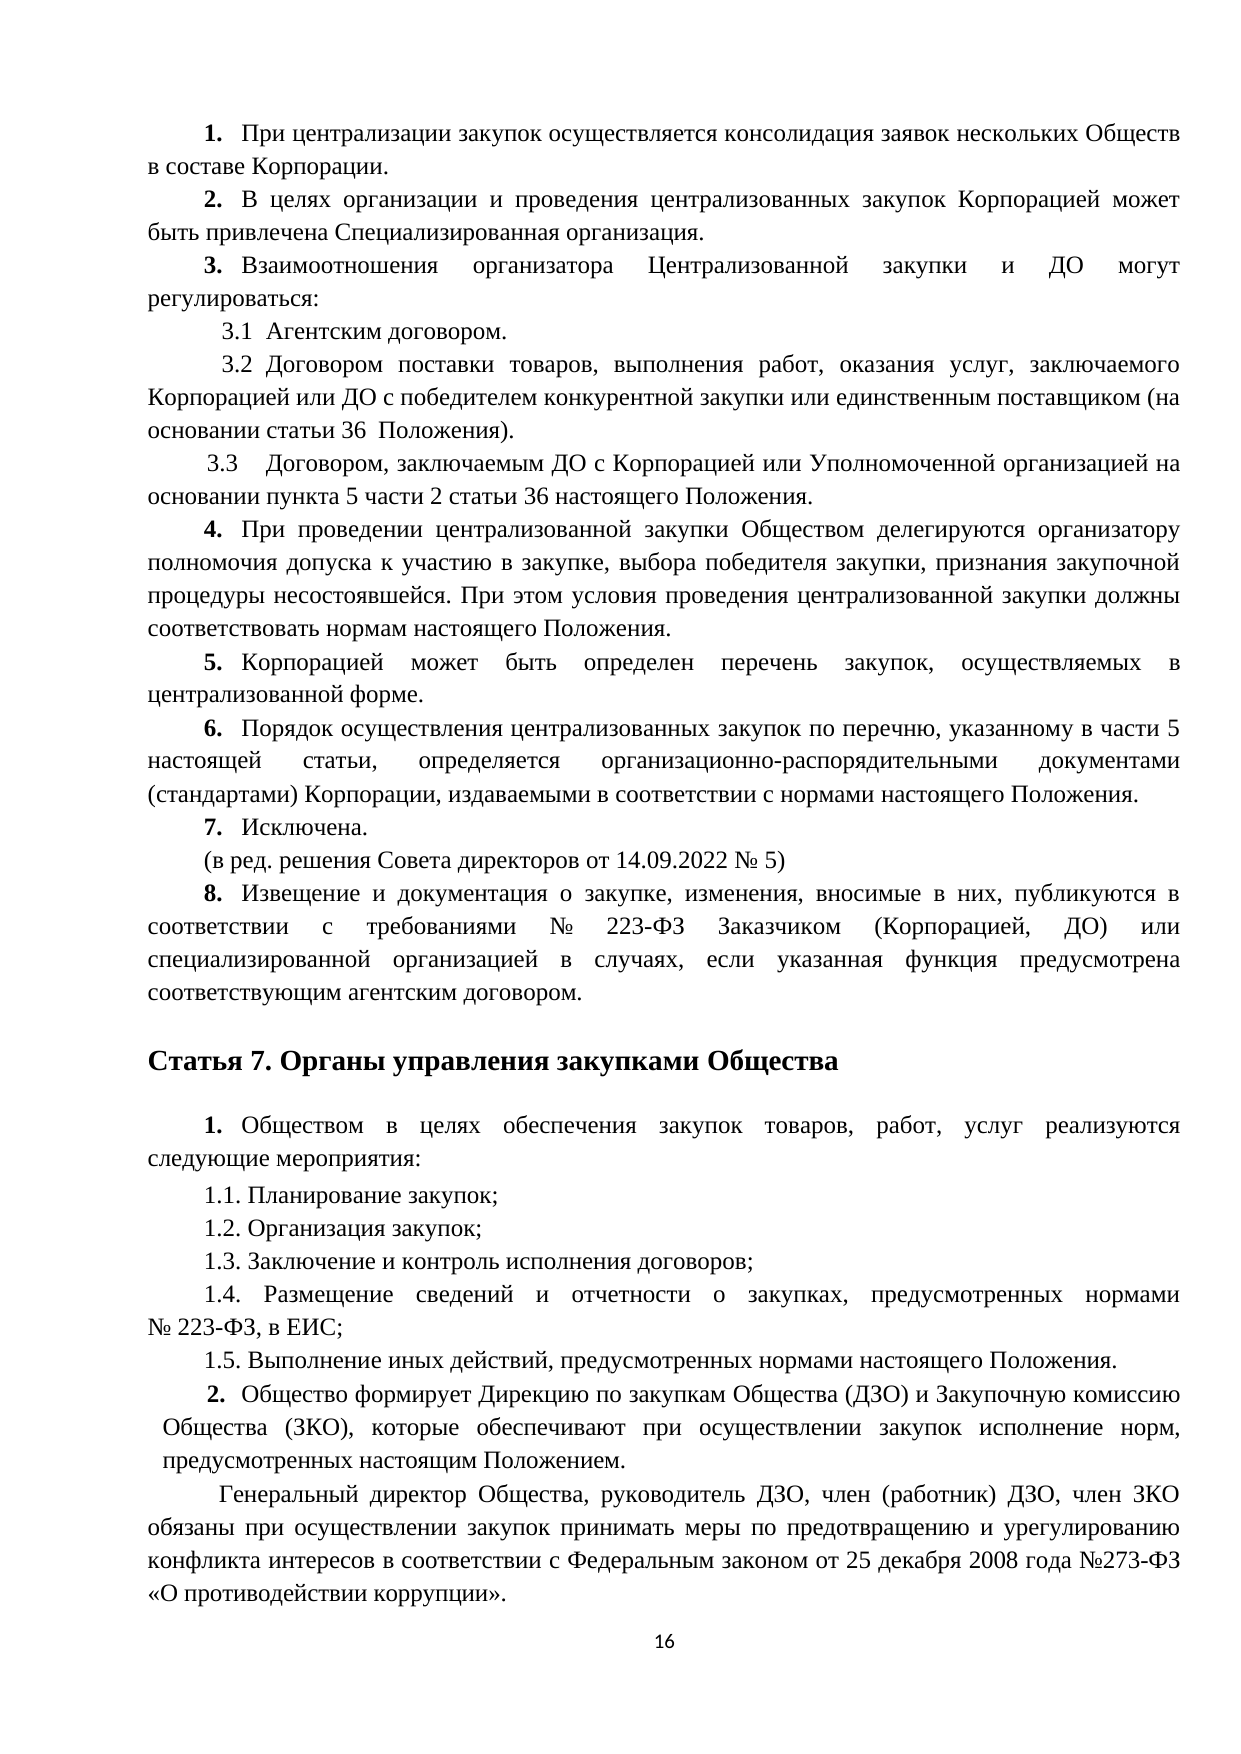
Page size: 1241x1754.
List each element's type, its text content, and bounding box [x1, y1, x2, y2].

list 3.1 Агентским договором. [147, 316, 1181, 345]
text 1.4. Размещение сведений и отчетности о закупках, предусмотренных нормами № 223-ФЗ, в ЕИС; [147, 1279, 1181, 1341]
text 1.5. Выполнение иных действий, предусмотренных нормами настоящего Положения. [147, 1345, 1181, 1374]
list При централизации закупок осуществляется консолидация заявок нескольких Обществ в составе Корпорации. [147, 118, 1181, 180]
list Исключена. [147, 812, 1181, 840]
text 1.3. Заключение и контроль исполнения договоров; [147, 1246, 1181, 1275]
list Корпорацией может быть определен перечень закупок, осуществляемых в централизованной форме. [147, 647, 1181, 708]
list (в ред. решения Совета директоров от 14.09.2022 № 5) [204, 845, 1181, 873]
list Взаимоотношения организатора Централизованной закупки и ДО могут регулироваться: [147, 250, 1181, 312]
text 1.1. Планирование закупок; [147, 1180, 1181, 1209]
list В целях организации и проведения централизованных закупок Корпорацией может быть привлечена Специализированная организация. [147, 184, 1181, 246]
subtitle Статья 7. Органы управления закупками Общества [147, 1043, 1181, 1076]
list 3.2 Договором поставки товаров, выполнения работ, оказания услуг, заключаемого Корпорацией или ДО с победителем конкурентной закупки или единственным поставщиком (на основании статьи 36 Положения). [147, 349, 1181, 444]
list Обществом в целях обеспечения закупок товаров, работ, услуг реализуются следующие мероприятия: [147, 1110, 1181, 1172]
list Порядок осуществления централизованных закупок по перечню, указанному в части 5 настоящей статьи, определяется организационно-распорядительными документами (стандартами) Корпорации, издаваемыми в соответствии с нормами настоящего Положения. [147, 713, 1181, 807]
text Генеральный директор Общества, руководитель ДЗО, член (работник) ДЗО, член ЗКО обязаны при осуществлении закупок принимать меры по предотвращению и урегулированию конфликта интересов в соответствии с Федеральным законом от 25 декабря 2008 года №273-ФЗ «О противодействии коррупции». [147, 1479, 1181, 1607]
text 1.2. Организация закупок; [147, 1213, 1181, 1242]
list Извещение и документация о закупке, изменения, вносимые в них, публикуются в соответствии с требованиями № 223-ФЗ Заказчиком (Корпорацией, ДО) или специализированной организацией в случаях, если указанная функция предусмотрена соответствующим агентским договором. [147, 878, 1181, 1006]
list Общество формирует Дирекцию по закупкам Общества (ДЗО) и Закупочную комиссию Общества (ЗКО), которые обеспечивают при осуществлении закупок исполнение норм, предусмотренных настоящим Положением. [162, 1379, 1181, 1474]
list 3.3 Договором, заключаемым ДО с Корпорацией или Уполномоченной организацией на основании пункта 5 части 2 статьи 36 настоящего Положения. [147, 448, 1181, 510]
list При проведении централизованной закупки Обществом делегируются организатору полномочия допуска к участию в закупке, выбора победителя закупки, признания закупочной процедуры несостоявшейся. При этом условия проведения централизованной закупки должны соответствовать нормам настоящего Положения. [147, 514, 1181, 642]
